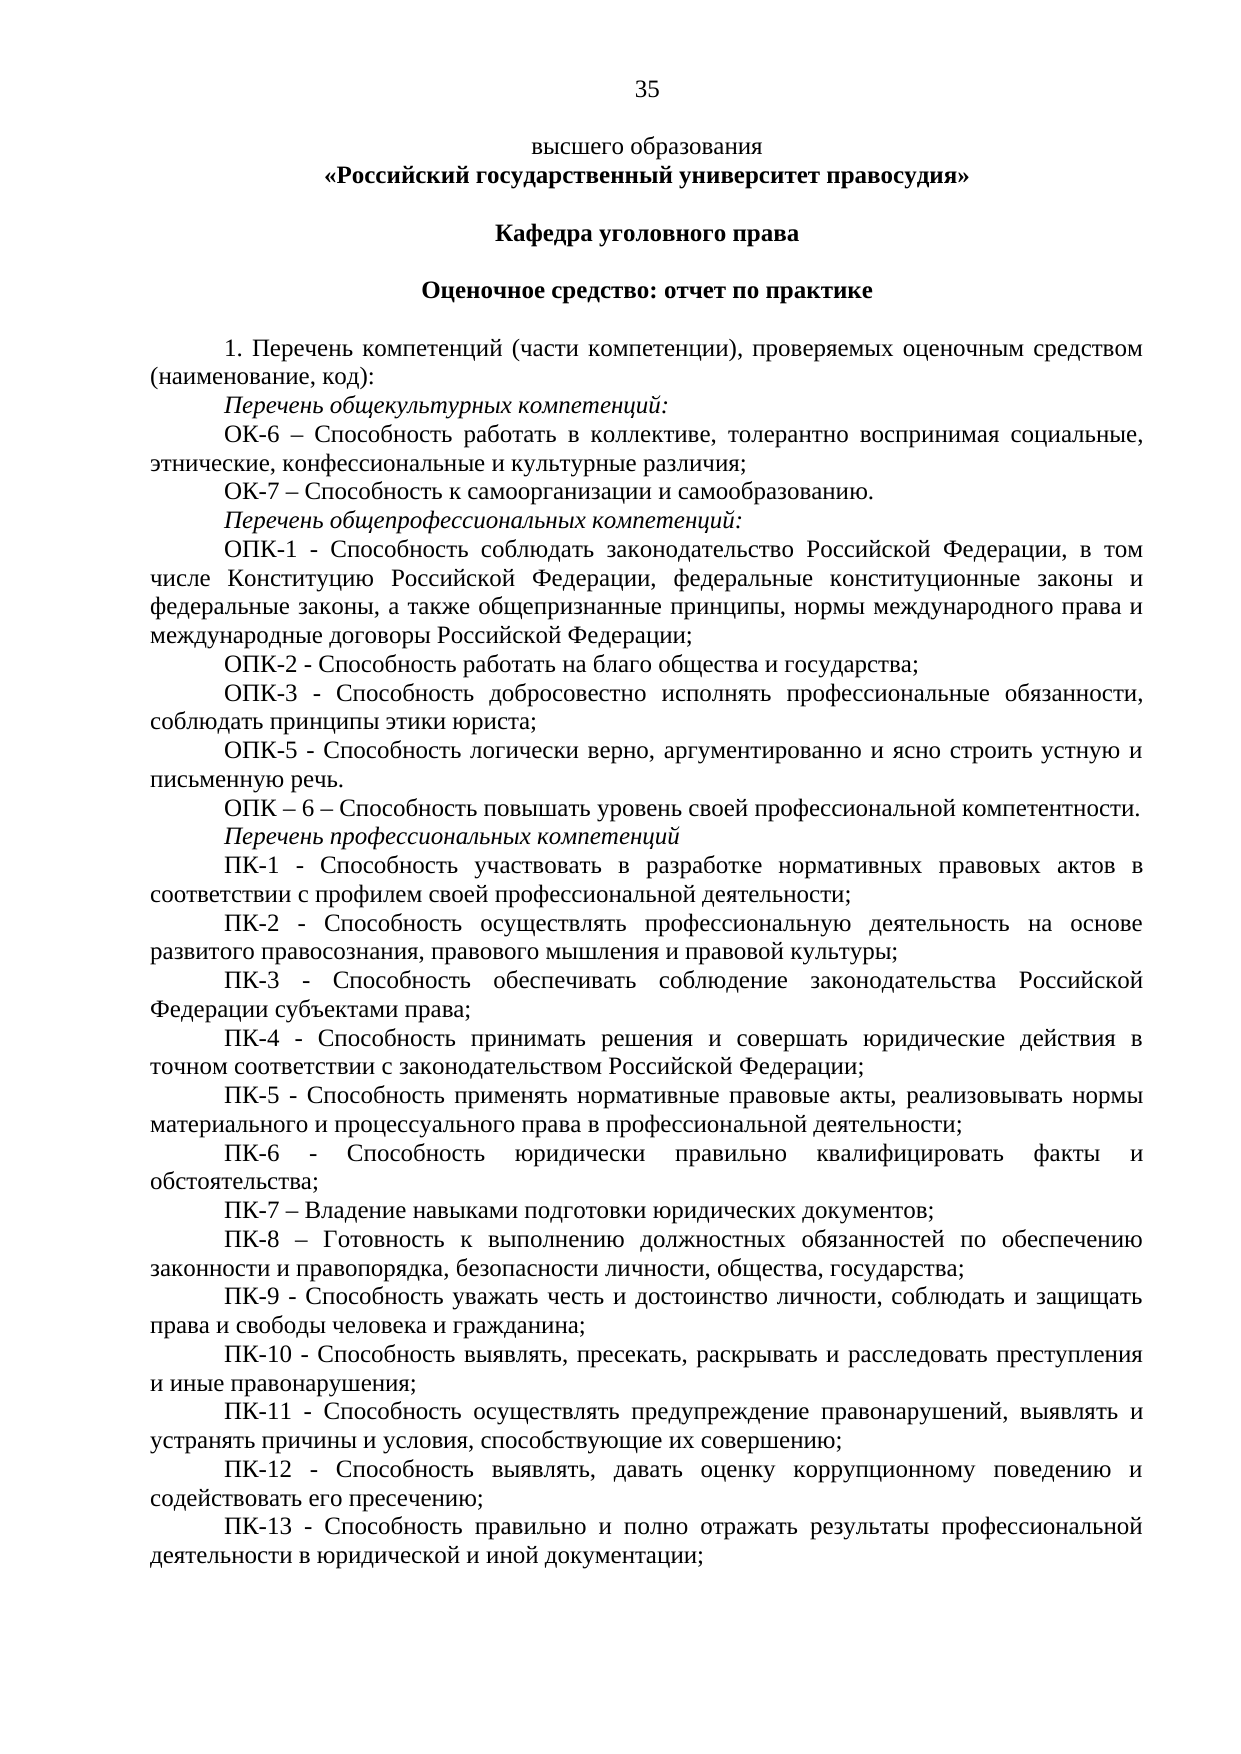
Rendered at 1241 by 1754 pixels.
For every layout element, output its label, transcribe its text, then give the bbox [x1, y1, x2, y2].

text ПК-8 – Готовность к выполнению должностных обязанностей по обеспечению законности и правопорядка, безопасности личности, общества, государства; [150, 1224, 1144, 1281]
text ОПК-5 - Способность логически верно, аргументированно и ясно строить устную и письменную речь. [150, 735, 1144, 793]
text ПК-9 - Способность уважать честь и достоинство личности, соблюдать и защищать права и свободы человека и гражданина; [150, 1281, 1144, 1339]
text Оценочное средство: отчет по практике [150, 275, 1144, 304]
text ПК-5 - Способность применять нормативные правовые акты, реализовывать нормы материального и процессуального права в профессиональной деятельности; [150, 1080, 1144, 1138]
text ПК-7 – Владение навыками подготовки юридических документов; [150, 1195, 1144, 1224]
text Кафедра уголовного права [150, 218, 1144, 246]
text Перечень профессиональных компетенций [150, 821, 1144, 850]
text ПК-10 - Способность выявлять, пресекать, раскрывать и расследовать преступления и иные правонарушения; [150, 1339, 1144, 1396]
text ПК-11 - Способность осуществлять предупреждение правонарушений, выявлять и устранять причины и условия, способствующие их совершению; [150, 1396, 1144, 1454]
text Перечень общекультурных компетенций: [150, 390, 1144, 419]
text ОК-6 – Способность работать в коллективе, толерантно воспринимая социальные, этнические, конфессиональные и культурные различия; [150, 419, 1144, 476]
text ОПК-2 - Способность работать на благо общества и государства; [150, 649, 1144, 678]
text Перечень общепрофессиональных компетенций: [150, 505, 1144, 534]
text ПК-4 - Способность принимать решения и совершать юридические действия в точном соответствии с законодательством Российской Федерации; [150, 1023, 1144, 1080]
text ОПК – 6 – Способность повышать уровень своей профессиональной компетентности. [150, 793, 1144, 821]
text ПК-3 - Способность обеспечивать соблюдение законодательства Российской Федерации субъектами права; [150, 965, 1144, 1023]
text 1. Перечень компетенций (части компетенции), проверяемых оценочным средством (наименование, код): [150, 333, 1144, 390]
text ОК-7 – Способность к самоорганизации и самообразованию. [150, 476, 1144, 505]
text «Российский государственный университет правосудия» [150, 160, 1144, 189]
text ПК-6 - Способность юридически правильно квалифицировать факты и обстоятельства; [150, 1138, 1144, 1195]
text высшего образования [150, 131, 1144, 160]
text ПК-13 - Способность правильно и полно отражать результаты профессиональной деятельности в юридической и иной документации; [150, 1511, 1144, 1569]
text ПК-12 - Способность выявлять, давать оценку коррупционному поведению и содействовать его пресечению; [150, 1454, 1144, 1511]
text ОПК-3 - Способность добросовестно исполнять профессиональные обязанности, соблюдать принципы этики юриста; [150, 678, 1144, 735]
text ОПК-1 - Способность соблюдать законодательство Российской Федерации, в том числе Конституцию Российской Федерации, федеральные конституционные законы и федеральные законы, а также общепризнанные принципы, нормы международного права и международные договоры Российской Федерации; [150, 534, 1144, 649]
text ПК-2 - Способность осуществлять профессиональную деятельность на основе развитого правосознания, правового мышления и правовой культуры; [150, 908, 1144, 965]
text ПК-1 - Способность участвовать в разработке нормативных правовых актов в соответствии с профилем своей профессиональной деятельности; [150, 850, 1144, 908]
